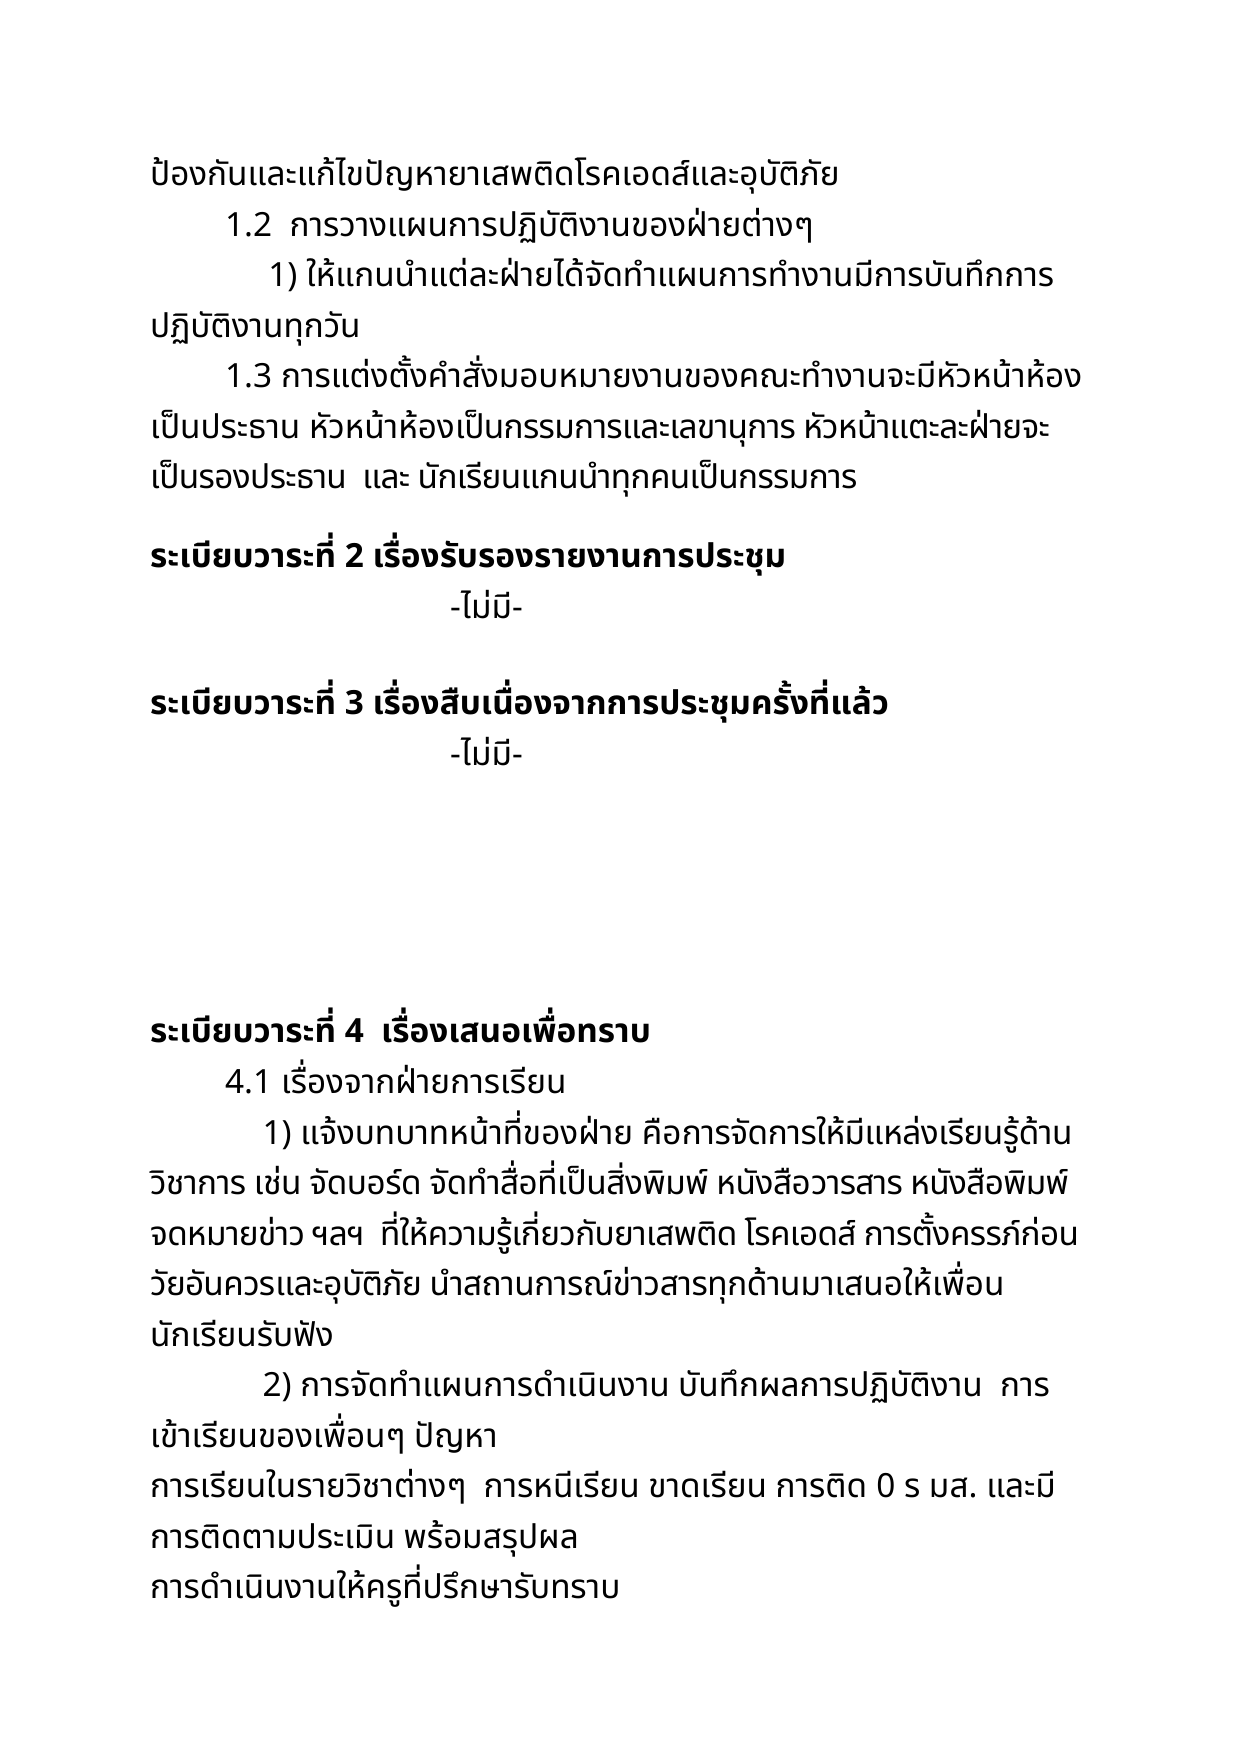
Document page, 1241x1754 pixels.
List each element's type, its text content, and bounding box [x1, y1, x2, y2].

text 1) แจ้งบทบาทหน้าที่ของฝ่าย คือการจัดการให้มีแหล่งเรียนรู้ด้านวิชาการ เช่น จัดบอร์ด จัดทำสื่อที่เป็นสิ่งพิมพ์ หนังสือวารสาร หนังสือพิมพ์ จดหมายข่าว ฯลฯ ที่ให้ความรู้เกี่ยวกับยาเสพติด โรคเอดส์ การตั้งครรภ์ก่อนวัยอันควรและอุบัติภัย นำสถานการณ์ข่าวสารทุกด้านมาเสนอให้เพื่อนนักเรียนรับฟัง [150, 1108, 1090, 1361]
text ป้องกันและแก้ไขปัญหายาเสพติดโรคเอดส์และอุบัติภัย [150, 150, 1090, 200]
text 1.2 การวางแผนการปฏิบัติงานของฝ่ายต่างๆ [150, 200, 1090, 251]
text 2) การจัดทำแผนการดำเนินงาน บันทึกผลการปฏิบัติงาน การเข้าเรียนของเพื่อนๆ ปัญหา [150, 1361, 1090, 1462]
text การเรียนในรายวิชาต่างๆ การหนีเรียน ขาดเรียน การติด 0 ร มส. และมีการติดตามประเมิน พร้อมสรุปผล [150, 1462, 1090, 1563]
text ระเบียบวาระที่ 3 เรื่องสืบเนื่องจากการประชุมครั้งที่แล้ว [150, 679, 1090, 729]
text -ไม่มี- [150, 729, 1090, 780]
text 1) ให้แกนนำแต่ละฝ่ายได้จัดทำแผนการทำงานมีการบันทึกการปฏิบัติงานทุกวัน [150, 251, 1090, 352]
text ระเบียบวาระที่ 4 เรื่องเสนอเพื่อทราบ [150, 1007, 1090, 1058]
text ระเบียบวาระที่ 2 เรื่องรับรองรายงานการประชุม [150, 532, 1090, 583]
text การดำเนินงานให้ครูที่ปรึกษารับทราบ [150, 1563, 1090, 1613]
text 1.3 การแต่งตั้งคำสั่งมอบหมายงานของคณะทำงานจะมีหัวหน้าห้องเป็นประธาน หัวหน้าห้องเป็นกรรมการและเลขานุการ หัวหน้าแตะละฝ่ายจะเป็นรองประธาน และ นักเรียนแกนนำทุกคนเป็นกรรมการ [150, 352, 1090, 503]
text 4.1 เรื่องจากฝ่ายการเรียน [225, 1058, 1090, 1108]
text -ไม่มี- [150, 583, 1090, 633]
